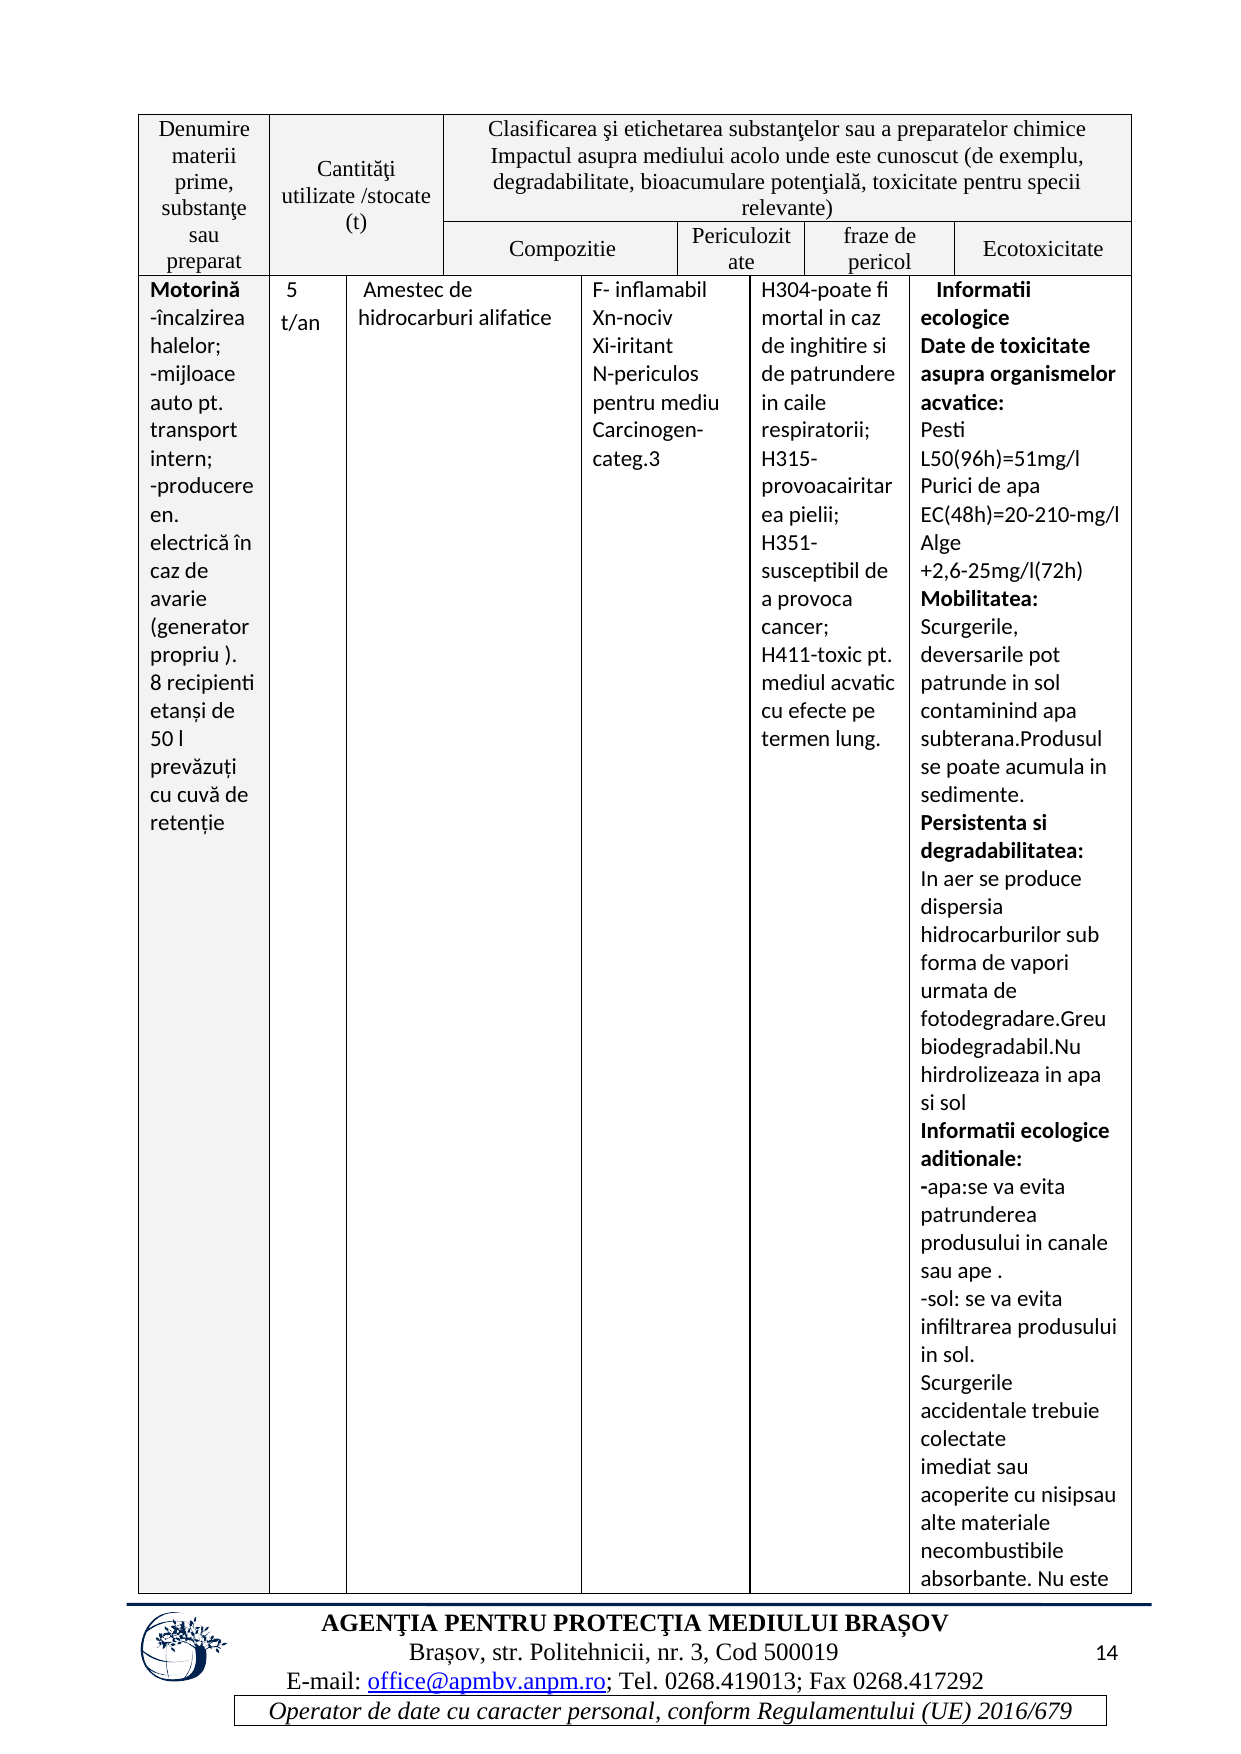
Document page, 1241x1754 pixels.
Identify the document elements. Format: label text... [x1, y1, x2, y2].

table_cell Amestec de hidrocarburi alifatice [347, 276, 581, 1592]
table_header Clasificarea şi etichetarea substanţelor sau a preparatelor chimice Impactul asupra mediului acolo unde este cunoscut (de exemplu, degradabilitate, bioacumulare potenţială, toxicitate pentru specii relevante) [444, 115, 1131, 221]
table_cell Compozitie [444, 222, 677, 274]
table_cell fraze de pericol [805, 222, 954, 274]
table_cell Periculozitate [678, 222, 804, 274]
table_cell 5 t/an [270, 276, 346, 1592]
table_cell F- inflamabil Xn-nociv Xi-iritant N-periculos pentru mediu Carcinogen-categ.3 [582, 276, 749, 1592]
table_header Cantităţi utilizate /stocate (t) [270, 115, 443, 274]
table_cell Ecotoxicitate [955, 222, 1131, 274]
table_header Denumire materii prime, substanţe sau preparat chimic [139, 115, 269, 274]
